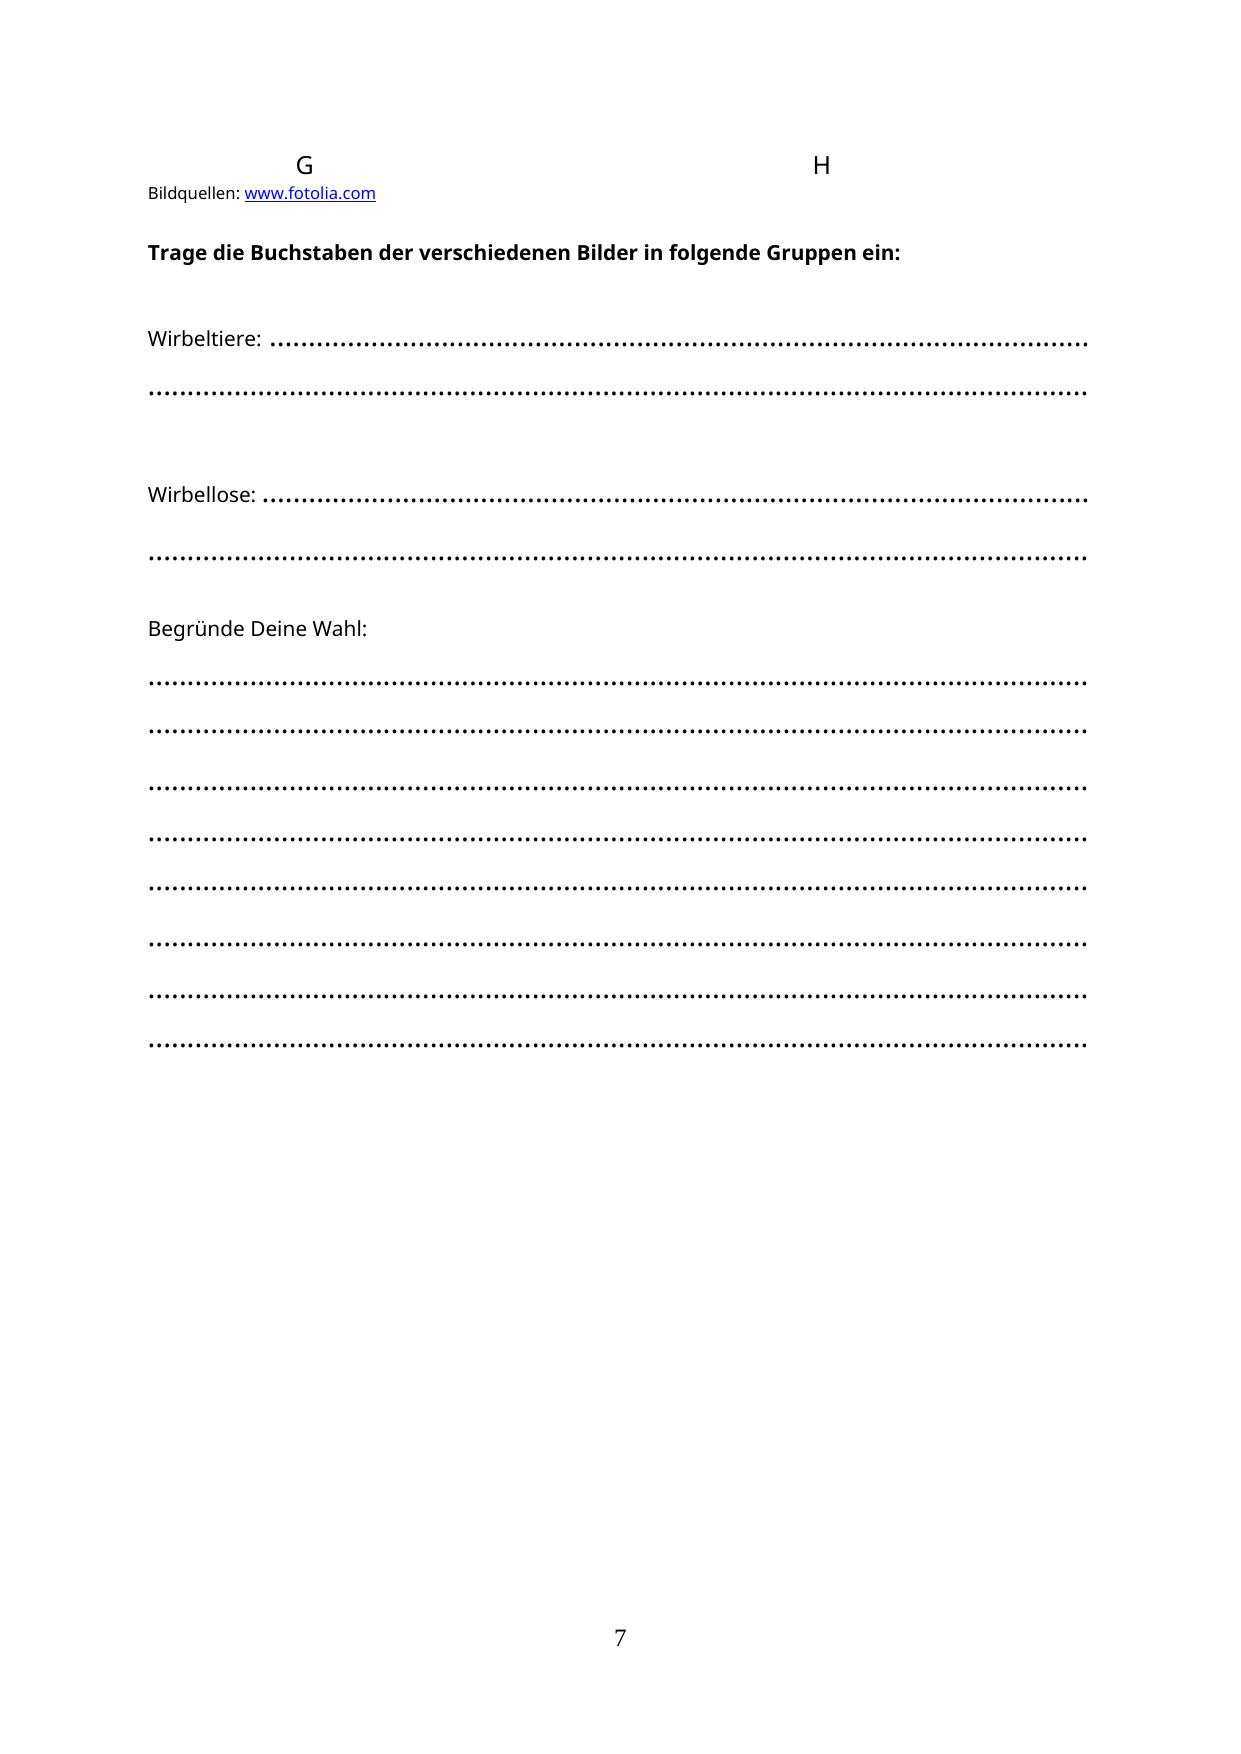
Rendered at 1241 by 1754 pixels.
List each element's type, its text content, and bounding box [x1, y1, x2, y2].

text G H [148, 148, 1093, 182]
list Wirbeltiere: [148, 324, 1093, 352]
text Trage die Buchstaben der verschiedenen Bilder in folgende Gruppen ein: [148, 238, 1093, 267]
list Begründe Deine Wahl: [148, 614, 1093, 642]
text Wirbellose: [148, 480, 1093, 508]
text Bildquellen: www.fotolia.com [148, 182, 1093, 204]
